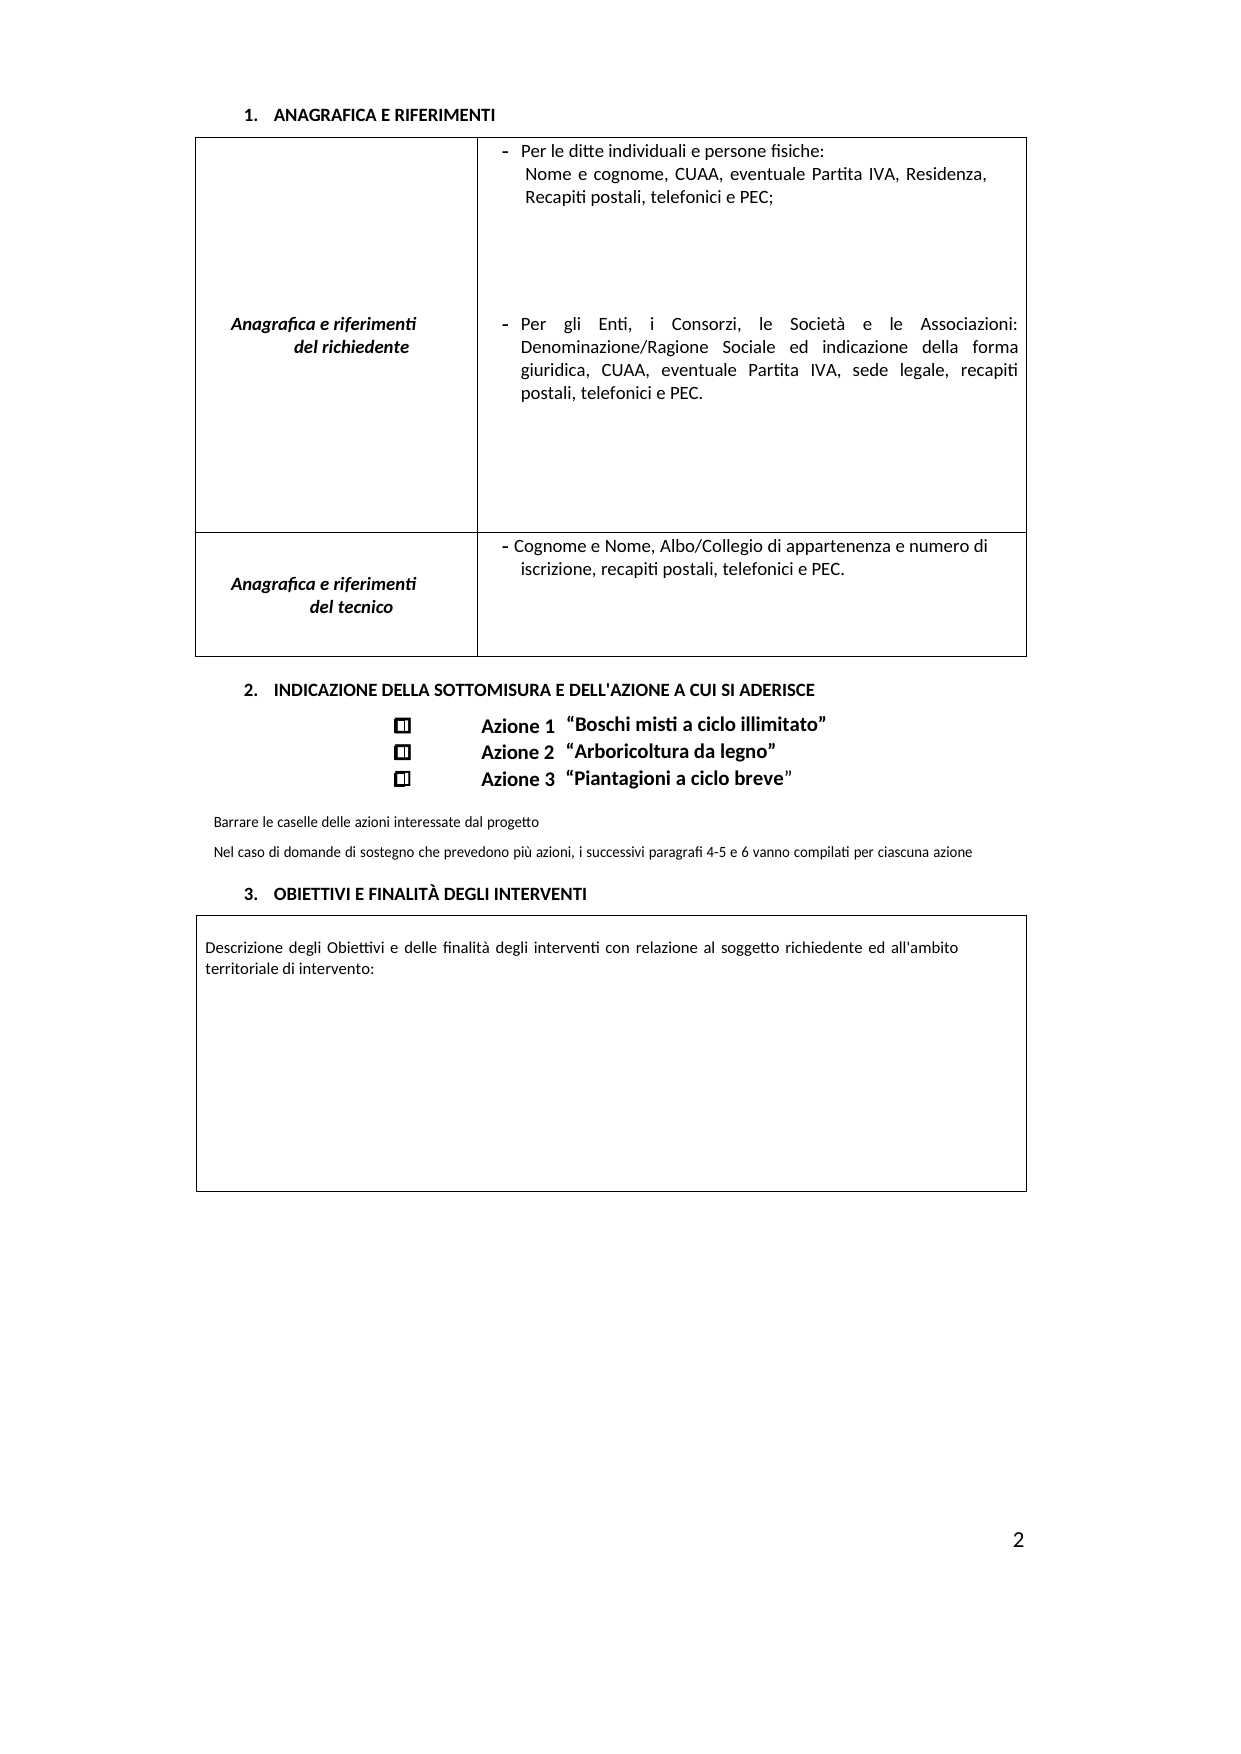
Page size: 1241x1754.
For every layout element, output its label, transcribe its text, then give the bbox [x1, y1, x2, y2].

table_cell - Cognome e Nome, Albo/Collegio di appartenenza e numero di iscrizione, recapiti postali, telefonici e PEC. [478, 533, 1026, 656]
text Barrare le caselle delle azioni interessate dal progetto [213, 813, 1134, 832]
list Azione 1 “Boschi misti a ciclo illimitato” [393, 712, 1134, 738]
table_cell Anagrafica e riferimenti del tecnico [196, 533, 477, 656]
list INDICAZIONE DELLA SOTTOMISURA E DELL'AZIONE A CUI SI ADERISCE [244, 678, 1134, 701]
table_header Anagrafica e riferimenti del richiedente [196, 138, 477, 532]
list ANAGRAFICA E RIFERIMENTI [244, 103, 1134, 126]
table_header Per le ditte individuali e persone fisiche: Nome e cognome, CUAA, eventuale Partita IVA, Residenza, Recapiti postali, telefonici e PEC; Per gli Enti, i Consorzi, le Società e le Associazioni: Denominazione/Ragione Sociale ed indicazione della forma giuridica, CUAA, eventuale Partita IVA, sede legale, recapiti postali, telefonici e PEC. [478, 138, 1026, 532]
text Nel caso di domande di sostegno che prevedono più azioni, i successivi paragrafi 4-5 e 6 vanno compilati per ciascuna azione [213, 842, 1134, 861]
list OBIETTIVI E FINALITÀ DEGLI INTERVENTI [244, 882, 1134, 905]
list Azione 2 “Arboricoltura da legno” [393, 738, 1134, 765]
list Azione 3 “Piantagioni a ciclo breve” [393, 765, 1134, 792]
